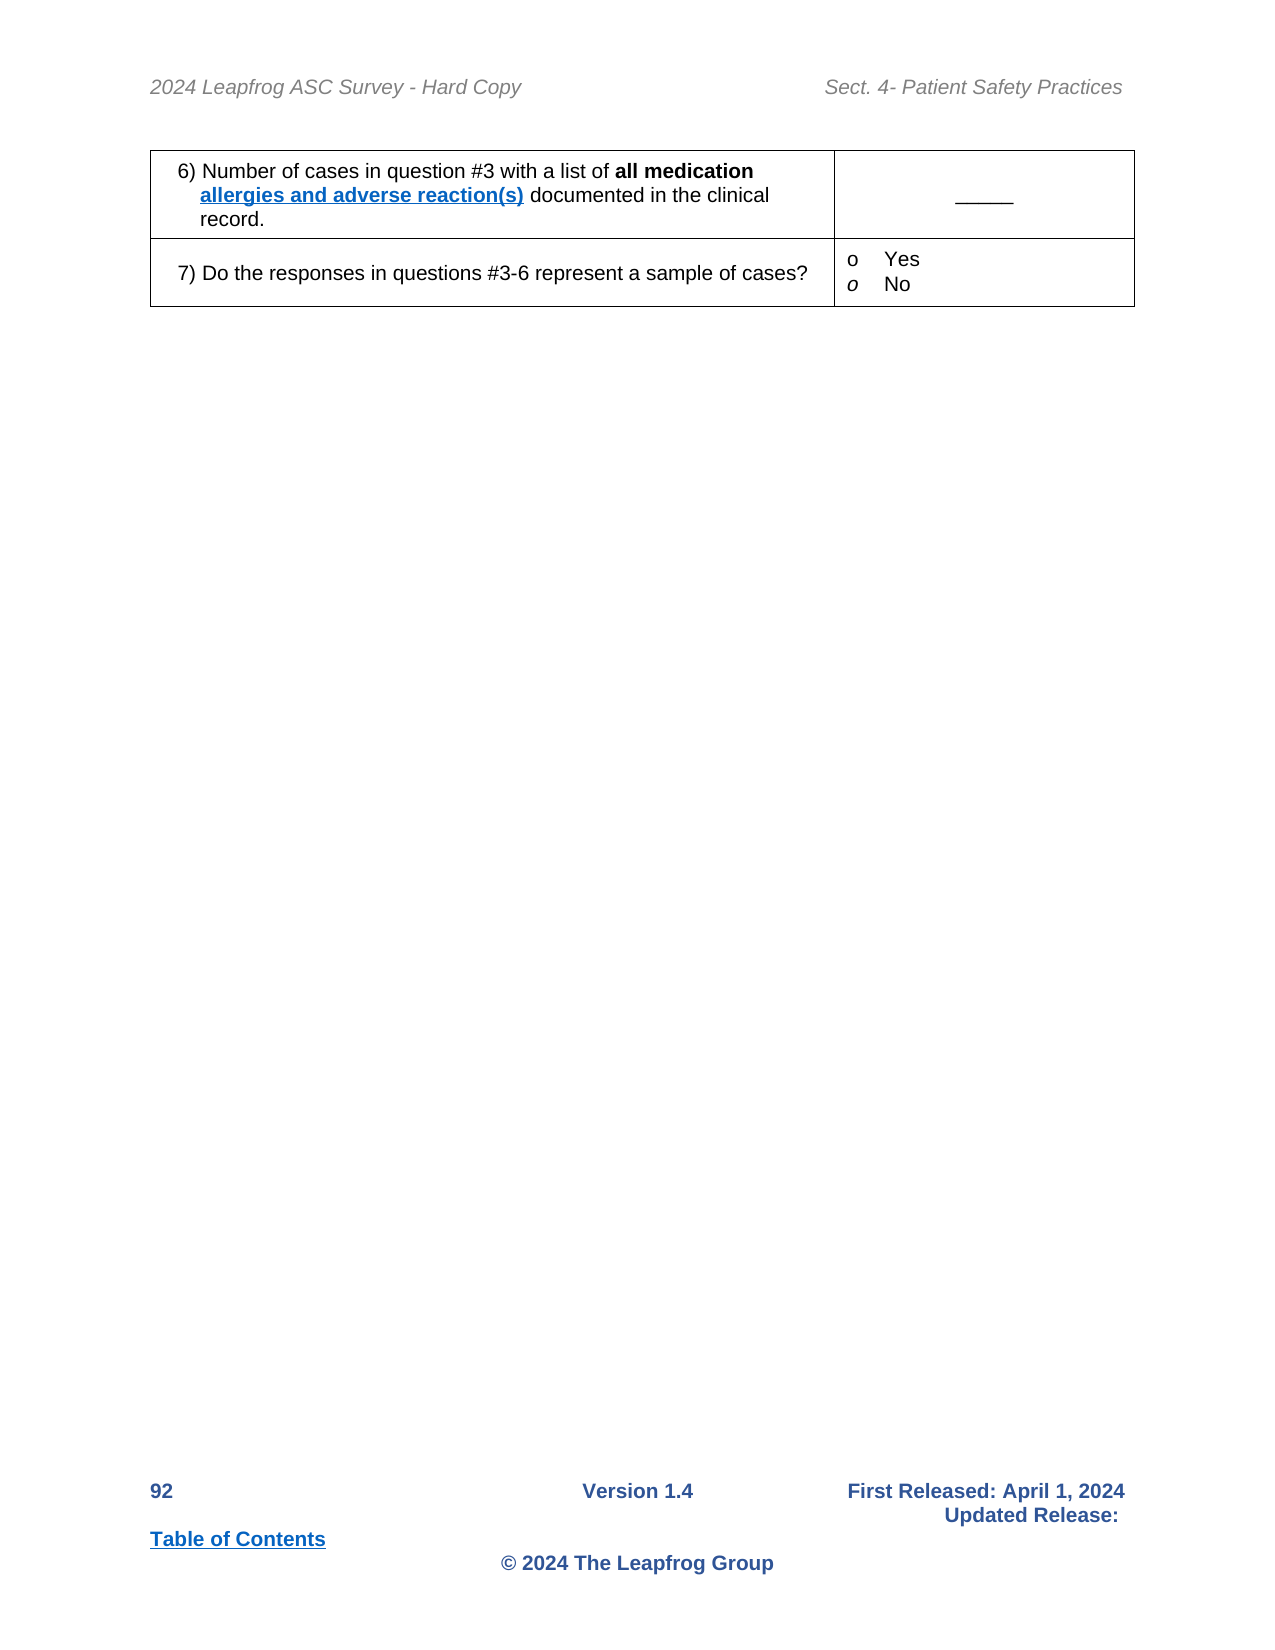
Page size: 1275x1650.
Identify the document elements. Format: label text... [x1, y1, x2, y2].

table_cell Do the responses in questions #3-6 represent a sample of cases? [151, 239, 834, 306]
table_cell _____ [835, 151, 1134, 238]
table_cell Number of cases in question #3 with a list of all medication allergies and adverse reaction(s) documented in the clinical record. [151, 151, 834, 238]
table_cell Yes No [835, 239, 1134, 306]
